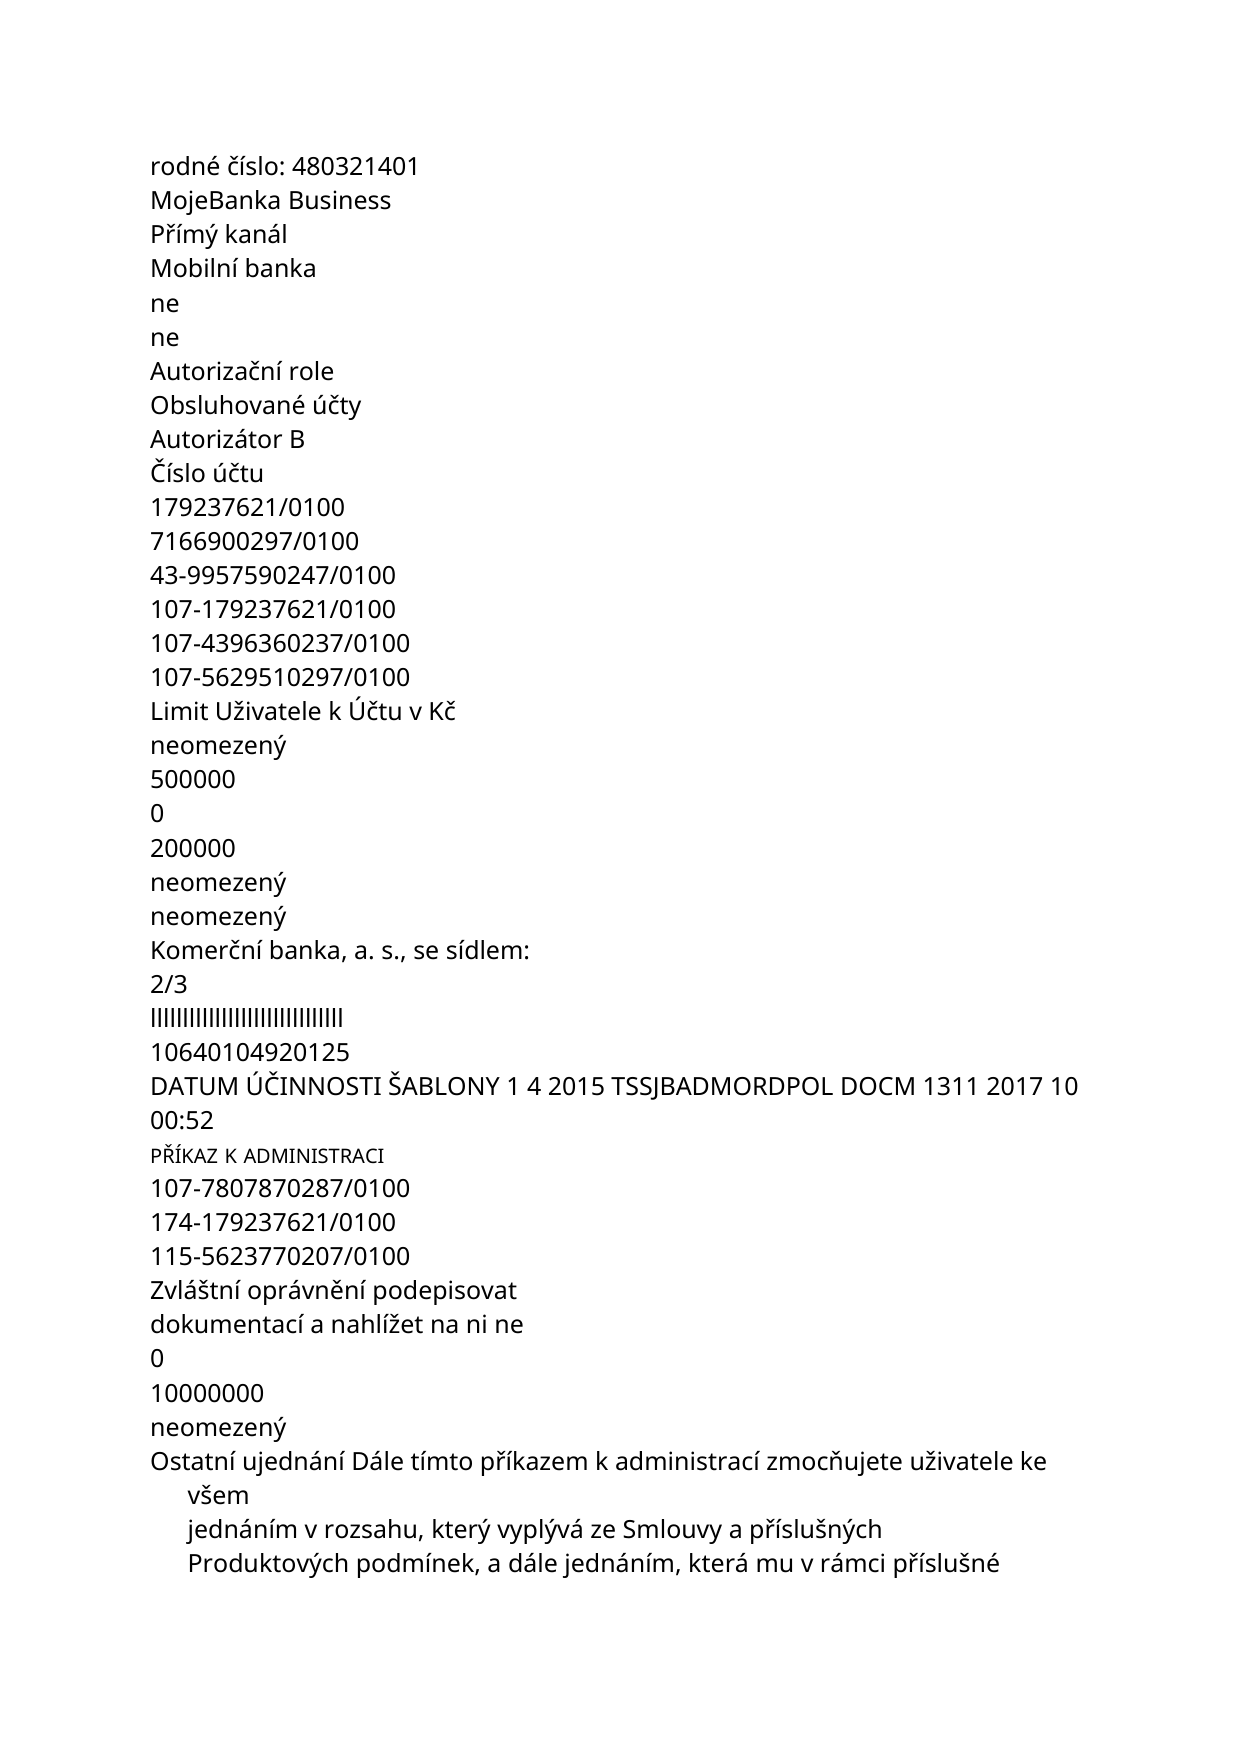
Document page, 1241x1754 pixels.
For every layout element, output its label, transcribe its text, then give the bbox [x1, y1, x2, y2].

text 174-179237621/0100 [150, 1205, 1090, 1239]
text neomezený [150, 1409, 1090, 1443]
text 2/3 [150, 966, 1090, 1001]
text neomezený [150, 898, 1090, 932]
text Autorizátor B [150, 421, 1090, 456]
text příkaz k administraci [150, 1137, 1090, 1171]
text MojeBanka Business Přímý kanál Mobilní banka ne ne [150, 183, 1090, 353]
text Komerční banka, a. s., se sídlem: [150, 932, 1090, 966]
text 0 [150, 1341, 1090, 1375]
text 10000000 [150, 1375, 1090, 1409]
text DATUM ÚČINNOSTI ŠABLONY 1 4 2015 TSSJBADMORDPOL DOCM 1311 2017 10 00:52 [150, 1069, 1090, 1137]
text 179237621/0100 [150, 489, 1090, 524]
text 43-9957590247/0100 [150, 558, 1090, 592]
text 107-5629510297/0100 [150, 660, 1090, 694]
text 7166900297/0100 [150, 524, 1090, 558]
text Zvláštní oprávnění podepisovat [150, 1273, 1090, 1307]
text llllllllllllllllllllllllllllll [150, 1001, 1090, 1034]
text 115-5623770207/0100 [150, 1239, 1090, 1273]
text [150, 149, 1090, 183]
text 107-7807870287/0100 [150, 1171, 1090, 1205]
text 107-4396360237/0100 [150, 626, 1090, 660]
text Autorizační role Obsluhované účty [150, 353, 1090, 421]
text neomezený [150, 864, 1090, 898]
text dokumentací a nahlížet na ni ne [150, 1307, 1090, 1341]
text Číslo účtu [150, 456, 1090, 489]
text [150, 1443, 1090, 1579]
text Limit Uživatele k Účtu v Kč neomezený 500000 0 [150, 694, 1090, 830]
text 10640104920125 [150, 1034, 1090, 1069]
text 107-179237621/0100 [150, 592, 1090, 626]
text 200000 [150, 830, 1090, 864]
